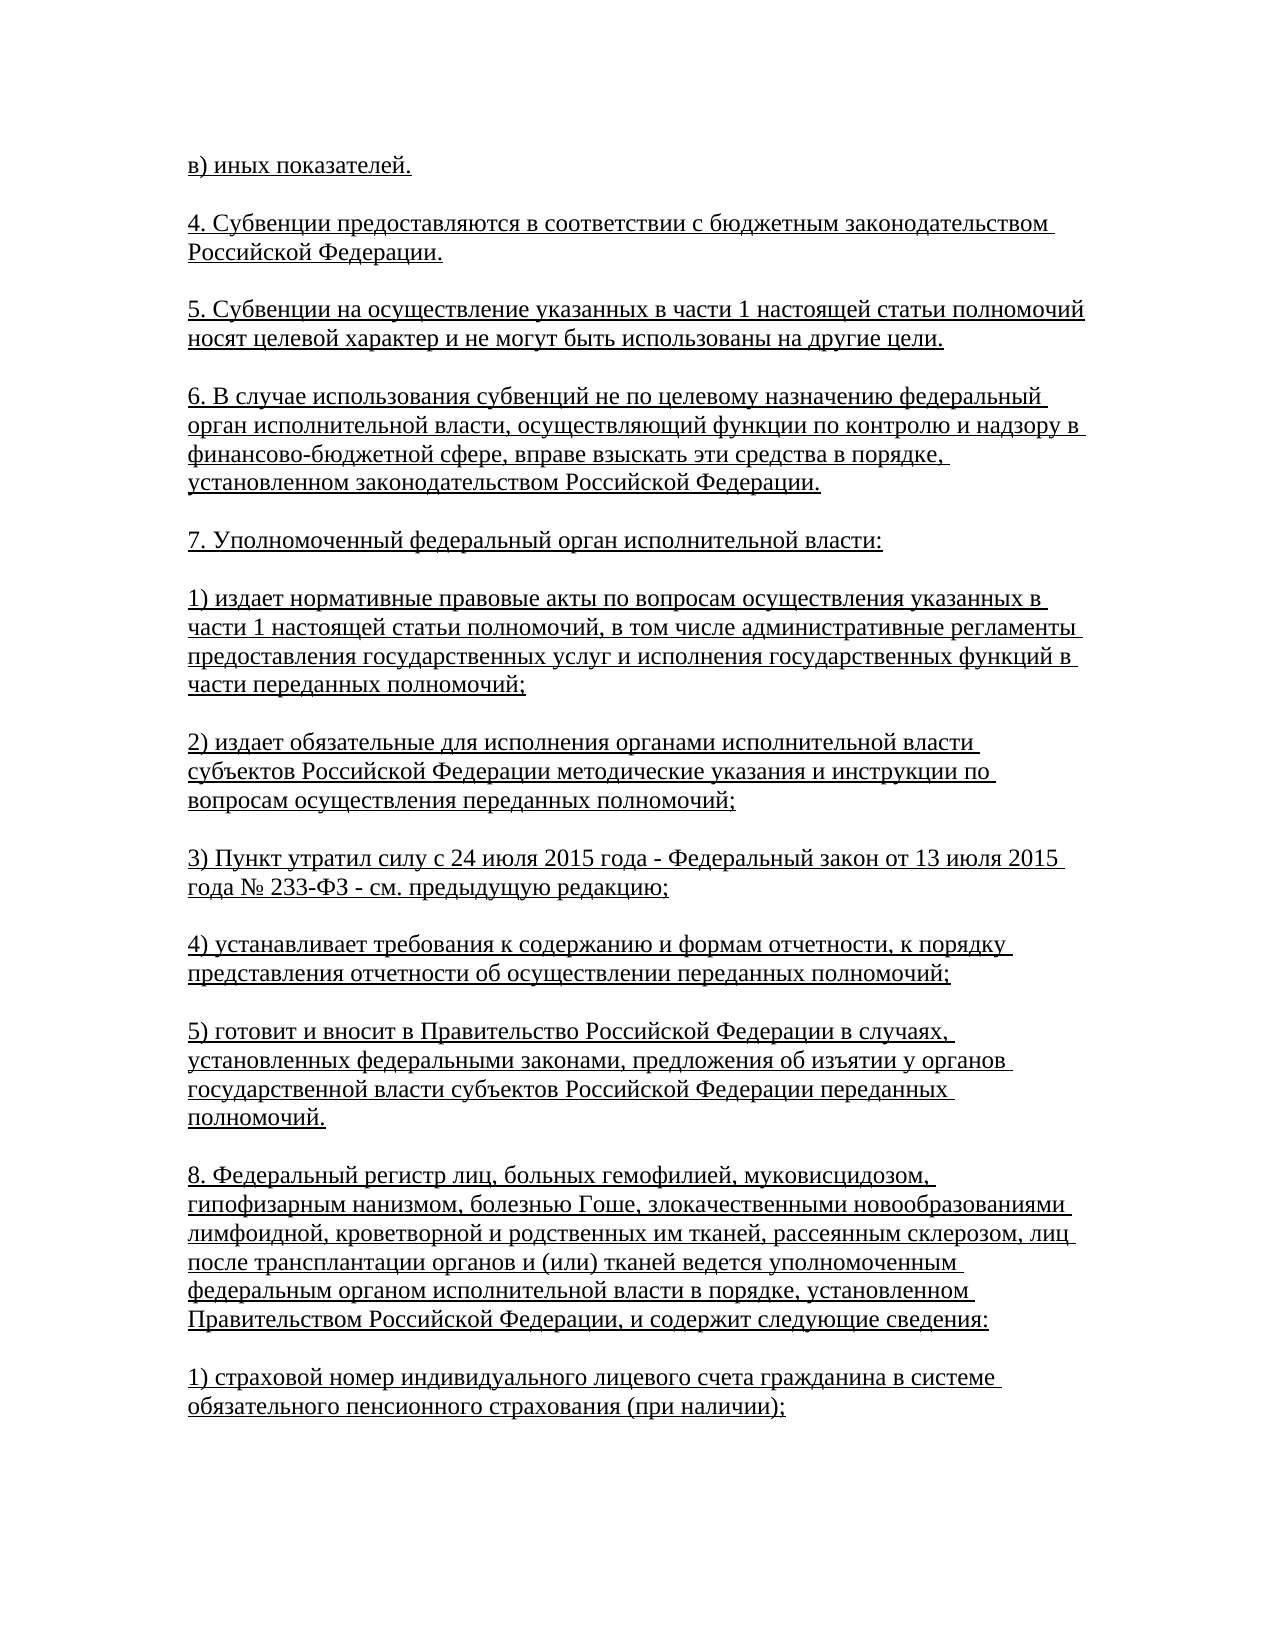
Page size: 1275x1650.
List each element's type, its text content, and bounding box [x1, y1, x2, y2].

text 5) готовит и вносит в Правительство Российской Федерации в случаях, установленных федеральными законами, предложения об изъятии у органов государственной власти субъектов Российской Федерации переданных полномочий. [187, 1016, 1087, 1131]
text 4) устанавливает требования к содержанию и формам отчетности, к порядку представления отчетности об осуществлении переданных полномочий; [187, 929, 1087, 987]
text в) иных показателей. [187, 150, 1087, 179]
text 7. Уполномоченный федеральный орган исполнительной власти: [187, 525, 1087, 554]
text 2) издает обязательные для исполнения органами исполнительной власти субъектов Российской Федерации методические указания и инструкции по вопросам осуществления переданных полномочий; [187, 727, 1087, 814]
text 5. Субвенции на осуществление указанных в части 1 настоящей статьи полномочий носят целевой характер и не могут быть использованы на другие цели. [187, 294, 1087, 352]
text 8. Федеральный регистр лиц, больных гемофилией, муковисцидозом, гипофизарным нанизмом, болезнью Гоше, злокачественными новообразованиями лимфоидной, кроветворной и родственных им тканей, рассеянным склерозом, лиц после трансплантации органов и (или) тканей ведется уполномоченным федеральным органом исполнительной власти в порядке, установленном Правительством Российской Федерации, и содержит следующие сведения: [187, 1160, 1087, 1333]
text 4. Субвенции предоставляются в соответствии с бюджетным законодательством Российской Федерации. [187, 208, 1087, 265]
text 3) Пункт утратил силу с 24 июля 2015 года - Федеральный закон от 13 июля 2015 года № 233-ФЗ - см. предыдущую редакцию; [187, 843, 1087, 900]
text 6. В случае использования субвенций не по целевому назначению федеральный орган исполнительной власти, осуществляющий функции по контролю и надзору в финансово-бюджетной сфере, вправе взыскать эти средства в порядке, установленном законодательством Российской Федерации. [187, 381, 1087, 496]
text 1) издает нормативные правовые акты по вопросам осуществления указанных в части 1 настоящей статьи полномочий, в том числе административные регламенты предоставления государственных услуг и исполнения государственных функций в части переданных полномочий; [187, 583, 1087, 698]
text 1) страховой номер индивидуального лицевого счета гражданина в системе обязательного пенсионного страхования (при наличии); [187, 1362, 1087, 1419]
